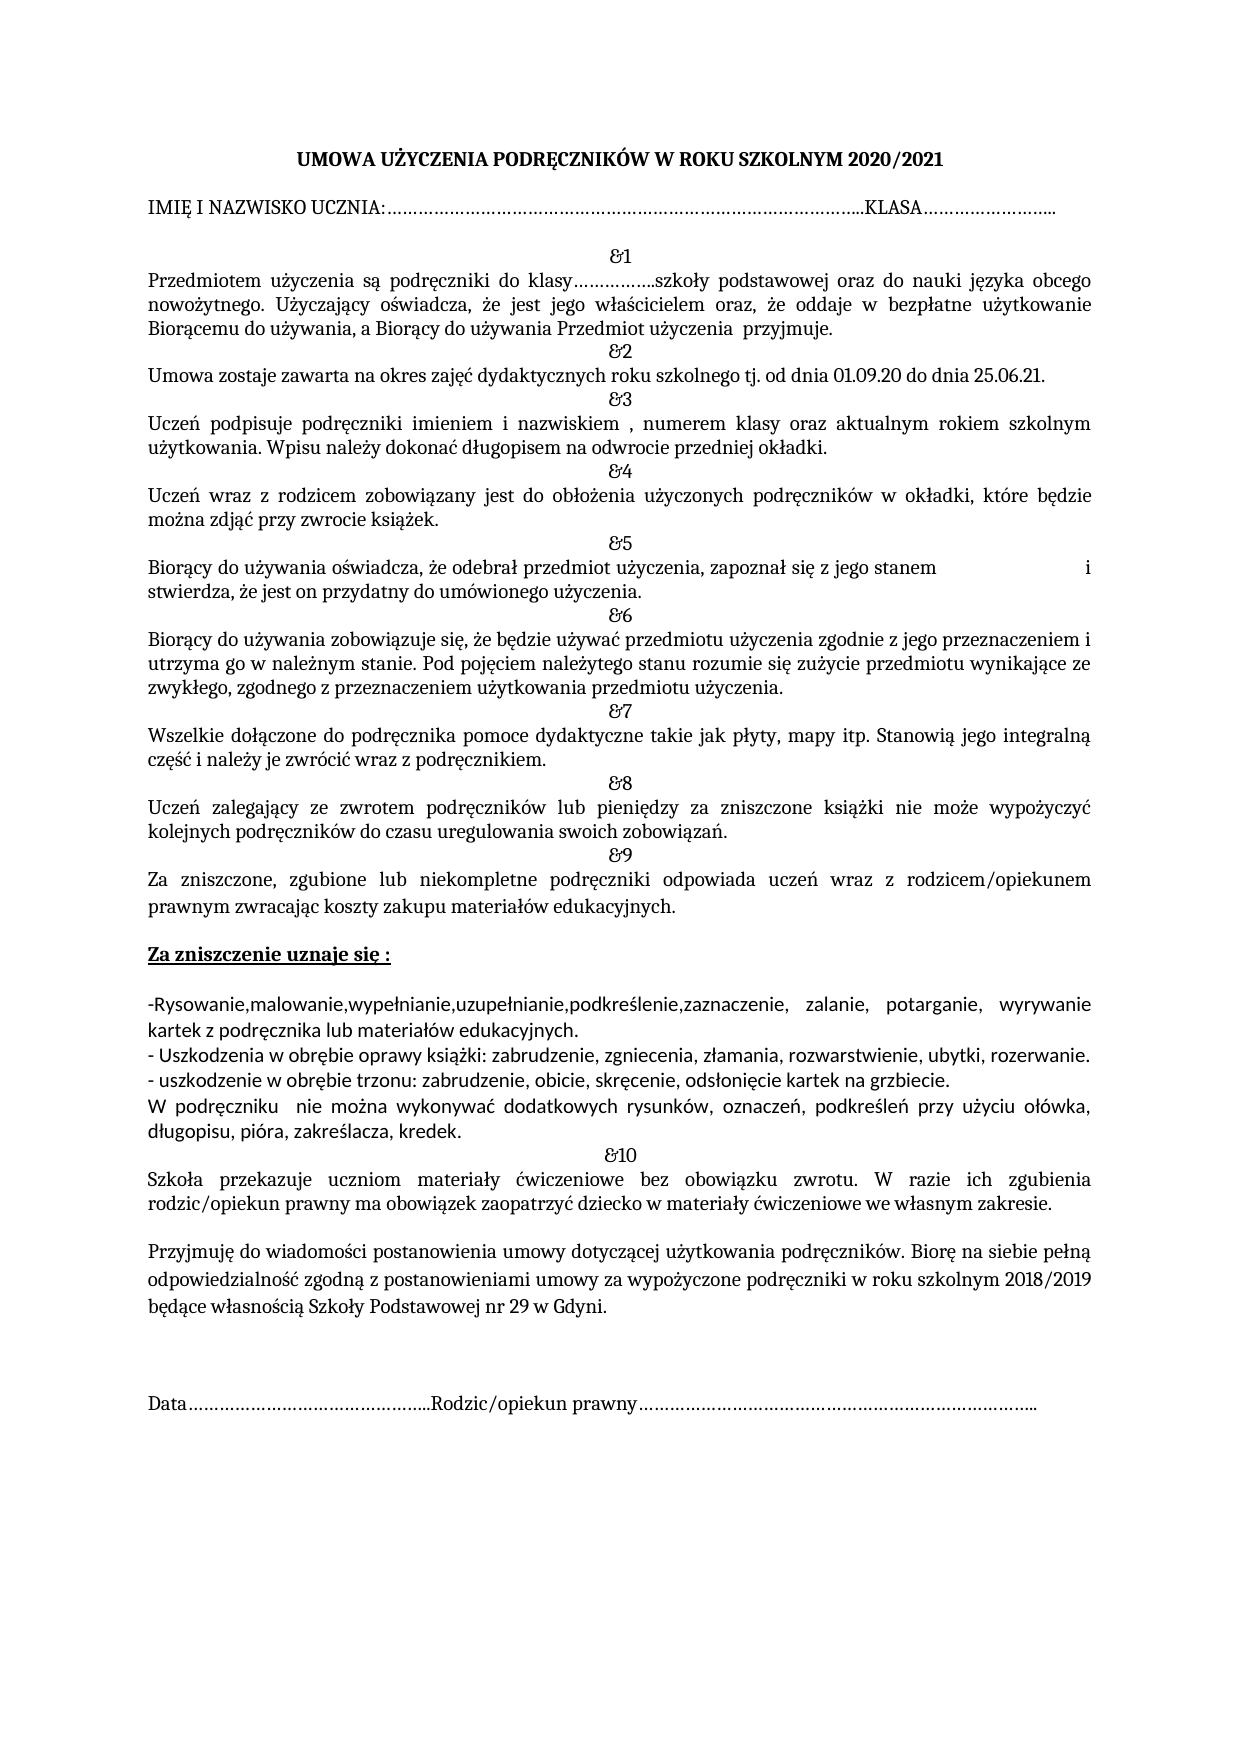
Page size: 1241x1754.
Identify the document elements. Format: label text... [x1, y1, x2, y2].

text Umowa zostaje zawarta na okres zajęć dydaktycznych roku szkolnego tj. od dnia 01.09.20 do dnia 25.06.21. [148, 364, 1093, 388]
text Uczeń zalegający ze zwrotem podręczników lub pieniędzy za zniszczone książki nie może wypożyczyć kolejnych podręczników do czasu uregulowania swoich zobowiązań. [148, 795, 1093, 843]
text Wszelkie dołączone do podręcznika pomoce dydaktyczne takie jak płyty, mapy itp. Stanowią jego integralną część i należy je zwrócić wraz z podręcznikiem. [148, 723, 1093, 771]
text &2 [148, 340, 1093, 364]
text &5 [148, 532, 1093, 556]
text Przedmiotem użyczenia są podręczniki do klasy…………….szkoły podstawowej oraz do nauki języka obcego nowożytnego. Użyczający oświadcza, że jest jego właścicielem oraz, że oddaje w bezpłatne użytkowanie Biorącemu do używania, a Biorący do używania Przedmiot użyczenia przyjmuje. [148, 268, 1093, 340]
text &4 [148, 460, 1093, 484]
text Szkoła przekazuje uczniom materiały ćwiczeniowe bez obowiązku zwrotu. W razie ich zgubienia rodzic/opiekun prawny ma obowiązek zaopatrzyć dziecko w materiały ćwiczeniowe we własnym zakresie. [148, 1168, 1093, 1216]
text &7 [148, 699, 1093, 723]
text &9 [148, 843, 1093, 867]
text Data………………………………………..Rodzic/opiekun prawny………………………………………………………………….. [148, 1391, 1093, 1415]
text - uszkodzenie w obrębie trzonu: zabrudzenie, obicie, skręcenie, odsłonięcie kartek na grzbiecie. [148, 1068, 1093, 1093]
text &10 [148, 1144, 1093, 1168]
text UMOWA UŻYCZENIA PODRĘCZNIKÓW W ROKU SZKOLNYM 2020/2021 [148, 148, 1093, 172]
text Biorący do używania zobowiązuje się, że będzie używać przedmiotu użyczenia zgodnie z jego przeznaczeniem i utrzyma go w należnym stanie. Pod pojęciem należytego stanu rozumie się zużycie przedmiotu wynikające ze zwykłego, zgodnego z przeznaczeniem użytkowania przedmiotu użyczenia. [148, 628, 1093, 699]
text &6 [148, 604, 1093, 628]
text &8 [148, 771, 1093, 795]
text Uczeń podpisuje podręczniki imieniem i nazwiskiem , numerem klasy oraz aktualnym rokiem szkolnym użytkowania. Wpisu należy dokonać długopisem na odwrocie przedniej okładki. [148, 412, 1093, 460]
text IMIĘ I NAZWISKO UCZNIA:………………………………………………………………………………..KLASA…………………….. [148, 196, 1093, 220]
text Za zniszczone, zgubione lub niekompletne podręczniki odpowiada uczeń wraz z rodzicem/opiekunem prawnym zwracając koszty zakupu materiałów edukacyjnych. [148, 867, 1093, 919]
text &1 [148, 244, 1093, 268]
text Uczeń wraz z rodzicem zobowiązany jest do obłożenia użyczonych podręczników w okładki, które będzie można zdjąć przy zwrocie książek. [148, 484, 1093, 532]
text Za zniszczenie uznaje się : [148, 943, 1093, 967]
text &3 [148, 388, 1093, 412]
text W podręczniku nie można wykonywać dodatkowych rysunków, oznaczeń, podkreśleń przy użyciu ołówka, długopisu, pióra, zakreślacza, kredek. [148, 1093, 1093, 1144]
text - Uszkodzenia w obrębie oprawy książki: zabrudzenie, zgniecenia, złamania, rozwarstwienie, ubytki, rozerwanie. [148, 1042, 1093, 1068]
text Przyjmuję do wiadomości postanowienia umowy dotyczącej użytkowania podręczników. Biorę na siebie pełną odpowiedzialność zgodną z postanowieniami umowy za wypożyczone podręczniki w roku szkolnym 2018/2019 będące własnością Szkoły Podstawowej nr 29 w Gdyni. [148, 1240, 1093, 1319]
text -Rysowanie,malowanie,wypełnianie,uzupełnianie,podkreślenie,zaznaczenie, zalanie, potarganie, wyrywanie kartek z podręcznika lub materiałów edukacyjnych. [148, 991, 1093, 1042]
text Biorący do używania oświadcza, że odebrał przedmiot użyczenia, zapoznał się z jego stanem i stwierdza, że jest on przydatny do umówionego użyczenia. [148, 556, 1093, 604]
